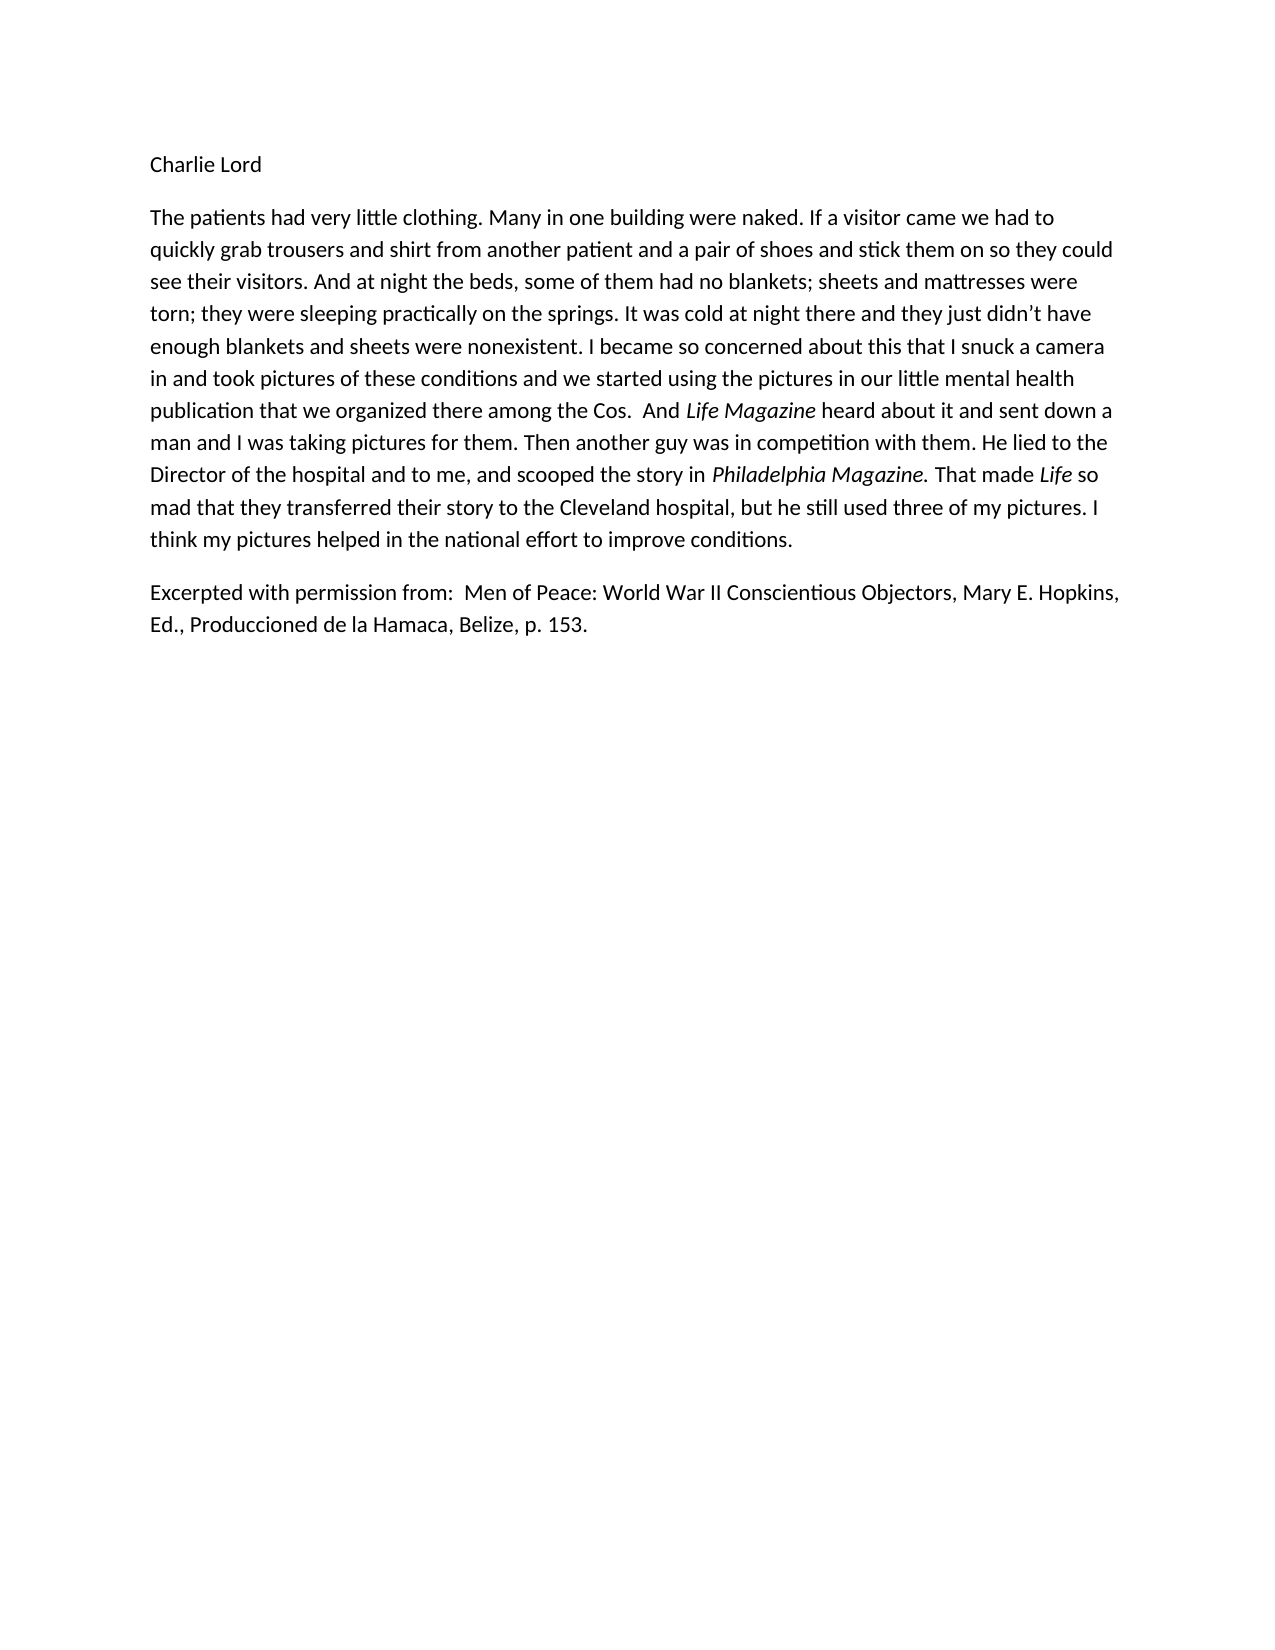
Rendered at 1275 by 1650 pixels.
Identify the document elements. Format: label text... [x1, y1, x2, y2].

text Excerpted with permission from: Men of Peace: World War II Conscientious Objectors, Mary E. Hopkins, Ed., Produccioned de la Hamaca, Belize, p. 153. [150, 578, 1125, 638]
text Charlie Lord [150, 150, 1125, 178]
text The patients had very little clothing. Many in one building were naked. If a visitor came we had to quickly grab trousers and shirt from another patient and a pair of shoes and stick them on so they could see their visitors. And at night the beds, some of them had no blankets; sheets and mattresses were torn; they were sleeping practically on the springs. It was cold at night there and they just didn’t have enough blankets and sheets were nonexistent. I became so concerned about this that I snuck a camera in and took pictures of these conditions and we started using the pictures in our little mental health publication that we organized there among the Cos. And Life Magazine heard about it and sent down a man and I was taking pictures for them. Then another guy was in competition with them. He lied to the Director of the hospital and to me, and scooped the story in Philadelphia Magazine. That made Life so mad that they transferred their story to the Cleveland hospital, but he still used three of my pictures. I think my pictures helped in the national effort to improve conditions. [150, 203, 1125, 553]
